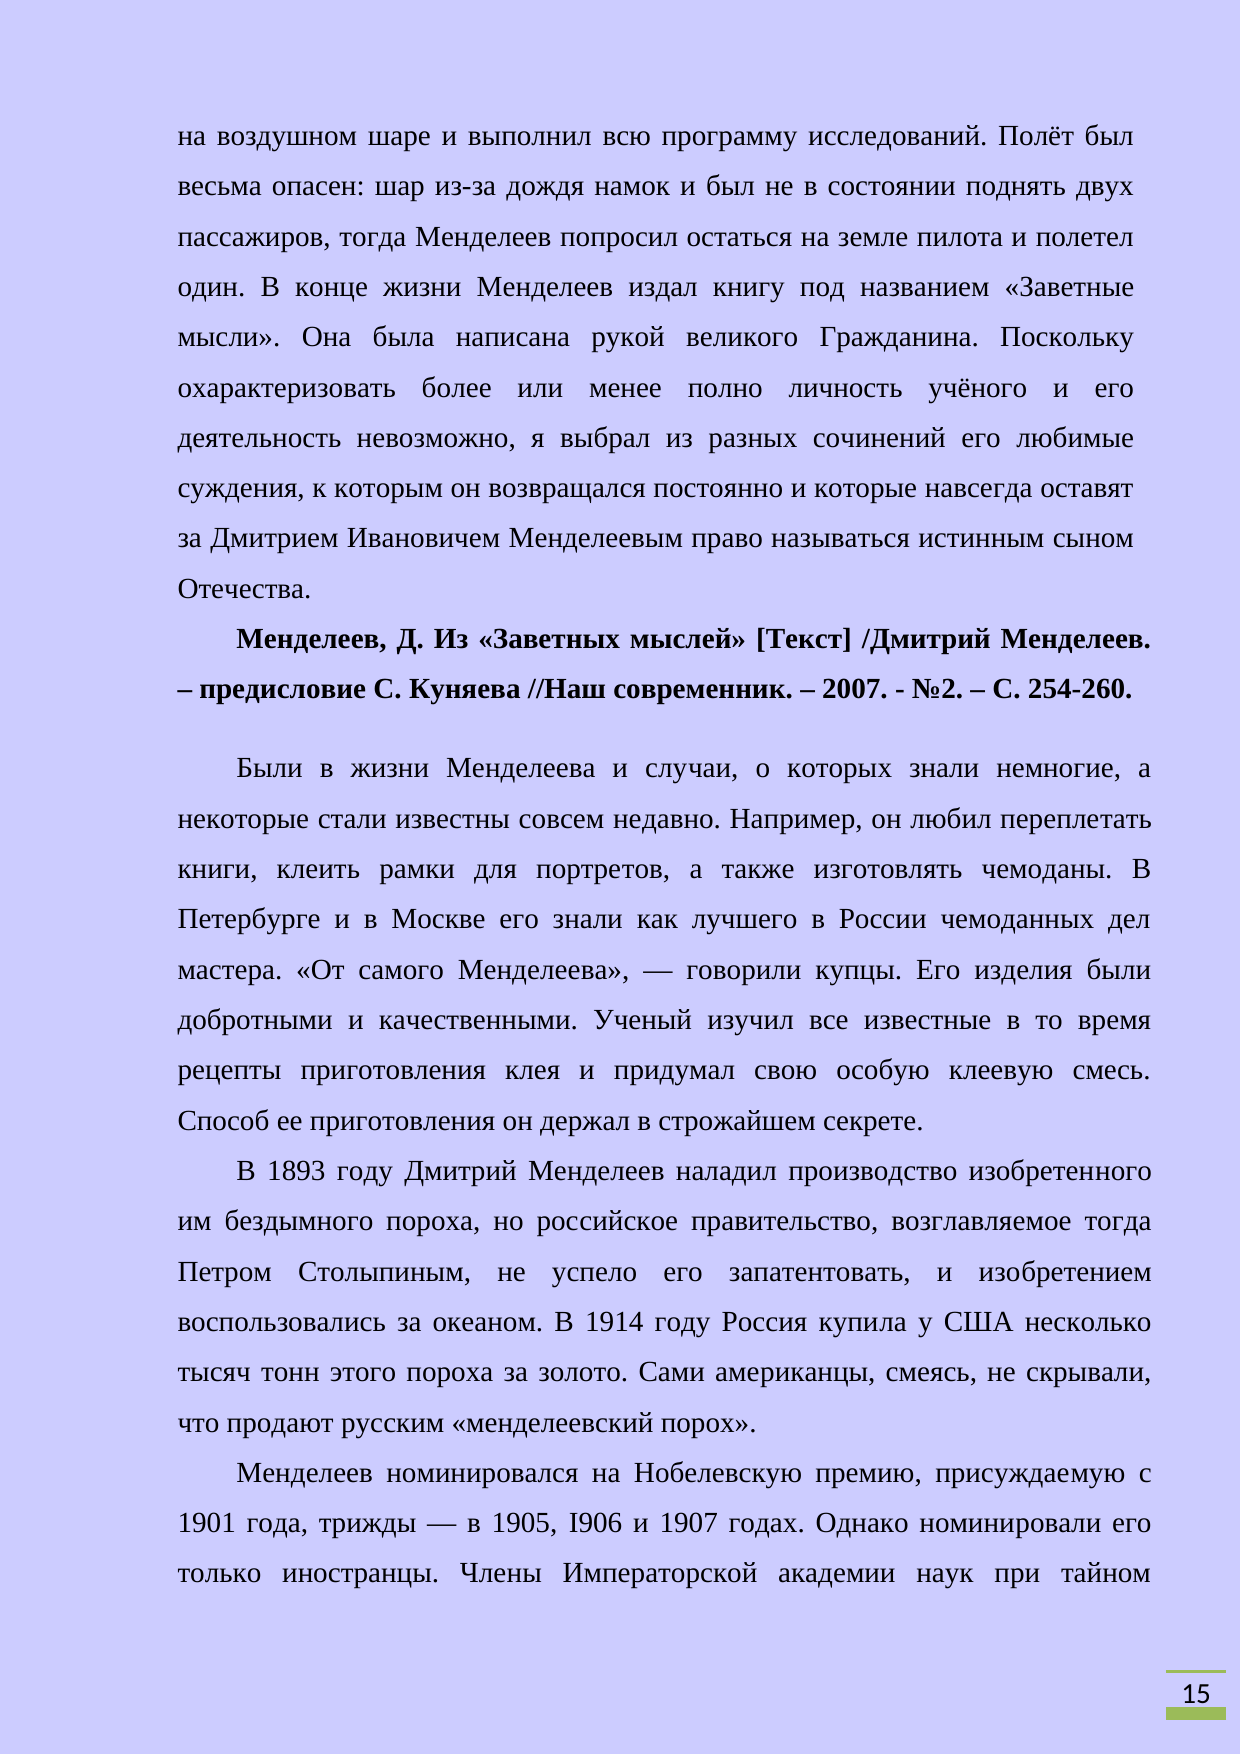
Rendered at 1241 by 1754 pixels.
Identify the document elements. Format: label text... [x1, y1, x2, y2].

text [177, 1455, 1152, 1589]
text Были в жизни Менделеева и случаи, о которых знали немногие, а некоторые стали известны совсем недавно. Например, он любил переплетать книги, клеить рамки для портретов, а также изготовлять чемоданы. В Петербурге и в Москве его знали как лучшего в России чемоданных дел мастера. «От самого Менделеева», — говорили купцы. Его изделия были добротными и качественными. Ученый изучил все известные в то время рецепты приготовления клея и придумал свою особую клеевую смесь. Способ ее приготовления он держал в строжайшем секрете. [177, 751, 1152, 1136]
text В 1893 году Дмитрий Менделеев наладил производство изобретенного им бездымного пороха, но российское правительство, возглавляемое тогда Петром Столыпиным, не успело его запатентовать, и изобретением воспользовались за океаном. В 1914 году Россия купила у США несколько тысяч тонн этого пороха за золото. Сами американцы, смеясь, не скрывали, что продают русским «менделеевский порох». [177, 1153, 1152, 1438]
text Менделеев, Д. Из «Заветных мыслей» [Текст] /Дмитрий Менделеев. – предисловие С. Куняева //Наш современник. – 2007. - №2. – С. 254-260. [177, 621, 1152, 705]
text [177, 118, 1135, 604]
